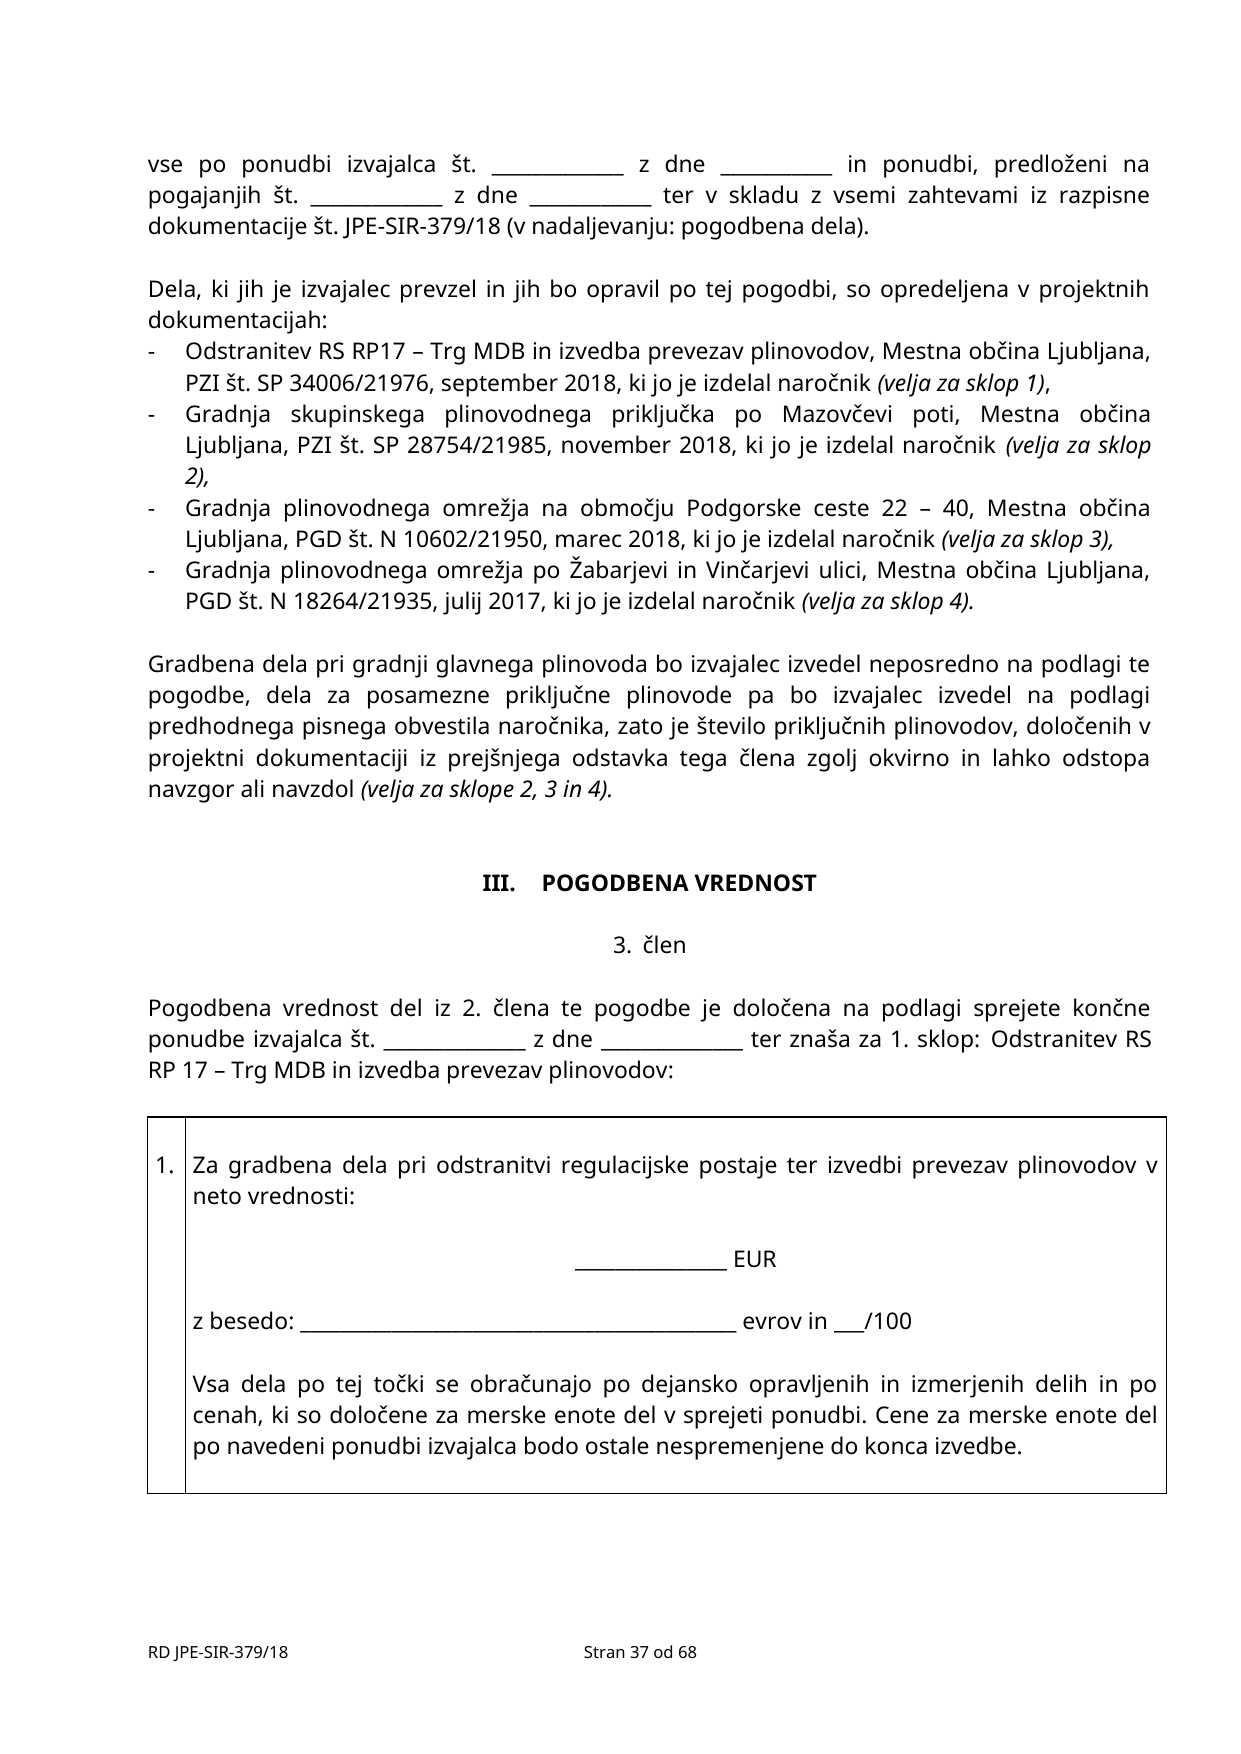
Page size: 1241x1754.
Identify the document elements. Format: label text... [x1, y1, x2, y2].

text Pogodbena vrednost del iz 2. člena te pogodbe je določena na podlagi sprejete končne ponudbe izvajalca št. ______________ z dne ______________ ter znaša za 1. sklop: Odstranitev RS RP 17 – Trg MDB in izvedba prevezav plinovodov: [148, 991, 1152, 1085]
text Dela, ki jih je izvajalec prevzel in jih bo opravil po tej pogodbi, so opredeljena v projektnih dokumentacijah: [148, 273, 1152, 335]
list Gradnja skupinskega plinovodnega priključka po Mazovčevi poti, Mestna občina Ljubljana, PZI št. SP 28754/21985, november 2018, ki jo je izdelal naročnik (velja za sklop 2), [148, 398, 1152, 491]
table_header 1. [148, 1118, 185, 1492]
list Gradnja plinovodnega omrežja na območju Podgorske ceste 22 – 40, Mestna občina Ljubljana, PGD št. N 10602/21950, marec 2018, ki jo je izdelal naročnik (velja za sklop 3), [148, 491, 1152, 554]
list vse po ponudbi izvajalca št. _____________ z dne ___________ in ponudbi, predloženi na pogajanjih št. _____________ z dne ____________ ter v skladu z vsemi zahtevami iz razpisne dokumentacije št. JPE-SIR-379/18 (v nadaljevanju: pogodbena dela). [148, 148, 1152, 241]
list Odstranitev RS RP17 – Trg MDB in izvedba prevezav plinovodov, Mestna občina Ljubljana, PZI št. SP 34006/21976, september 2018, ki jo je izdelal naročnik (velja za sklop 1), [148, 335, 1152, 398]
table_header Za gradbena dela pri odstranitvi regulacijske postaje ter izvedbi prevezav plinovodov v neto vrednosti: _______________ EUR z besedo: ___________________________________________ evrov in ___/100 Vsa dela po tej točki se obračunajo po dejansko opravljenih in izmerjenih delih in po cenah, ki so določene za merske enote del v sprejeti ponudbi. Cene za merske enote del po navedeni ponudbi izvajalca bodo ostale nespremenjene do konca izvedbe. [186, 1118, 1166, 1492]
list POGODBENA VREDNOST [148, 866, 1152, 898]
list Gradbena dela pri gradnji glavnega plinovoda bo izvajalec izvedel neposredno na podlagi te pogodbe, dela za posamezne priključne plinovode pa bo izvajalec izvedel na podlagi predhodnega pisnega obvestila naročnika, zato je število priključnih plinovodov, določenih v projektni dokumentaciji iz prejšnjega odstavka tega člena zgolj okvirno in lahko odstopa navzgor ali navzdol (velja za sklope 2, 3 in 4). [148, 648, 1152, 804]
list Gradnja plinovodnega omrežja po Žabarjevi in Vinčarjevi ulici, Mestna občina Ljubljana, PGD št. N 18264/21935, julij 2017, ki jo je izdelal naročnik (velja za sklop 4). [148, 554, 1152, 616]
list člen [148, 929, 1152, 960]
